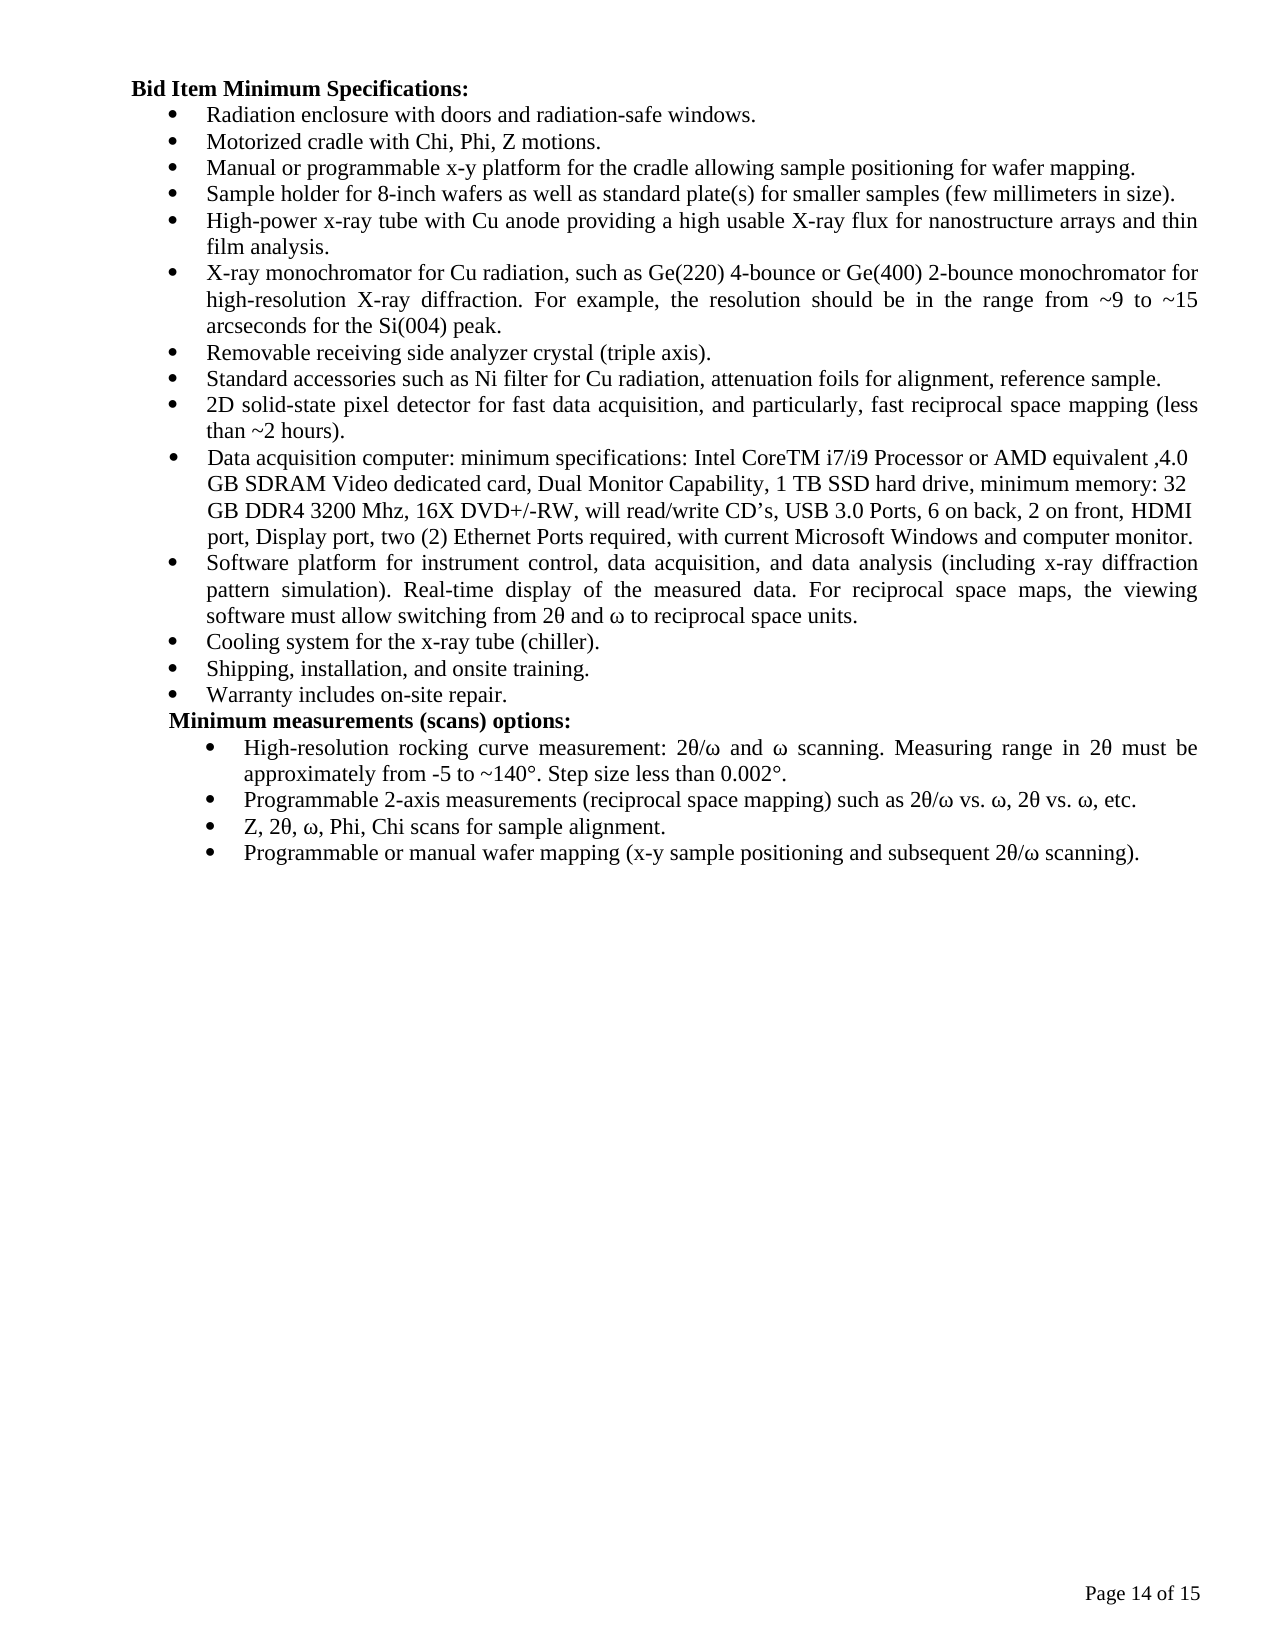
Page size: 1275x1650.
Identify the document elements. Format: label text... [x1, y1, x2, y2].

text Minimum measurements (scans) options: [169, 707, 1200, 734]
list Radiation enclosure with doors and radiation-safe windows. [169, 101, 1200, 128]
list X-ray monochromator for Cu radiation, such as Ge(220) 4-bounce or Ge(400) 2-bounce monochromator for high-resolution X-ray diffraction. For example, the resolution should be in the range from ~9 to ~15 arcseconds for the Si(004) peak. [169, 259, 1200, 338]
list Software platform for instrument control, data acquisition, and data analysis (including x-ray diffraction pattern simulation). Real-time display of the measured data. For reciprocal space maps, the viewing software must allow switching from 2θ and ω to reciprocal space units. [169, 549, 1200, 628]
list High-resolution rocking curve measurement: 2θ/ω and ω scanning. Measuring range in 2θ must be approximately from -5 to ~140°. Step size less than 0.002°. [206, 734, 1200, 787]
list Programmable 2-axis measurements (reciprocal space mapping) such as 2θ/ω vs. ω, 2θ vs. ω, etc. [206, 787, 1200, 813]
list 2D solid-state pixel detector for fast data acquisition, and particularly, fast reciprocal space mapping (less than ~2 hours). [169, 391, 1200, 444]
text Bid Item Minimum Specifications: [131, 75, 1200, 101]
list Data acquisition computer: minimum specifications: Intel CoreTM i7/i9 Processor or AMD equivalent ,4.0 GB SDRAM Video dedicated card, Dual Monitor Capability, 1 TB SSD hard drive, minimum memory: 32 GB DDR4 3200 Mhz, 16X DVD+/-RW, will read/write CD’s, USB 3.0 Ports, 6 on back, 2 on front, HDMI port, Display port, two (2) Ethernet Ports required, with current Microsoft Windows and computer monitor. [169, 444, 1200, 549]
list Sample holder for 8-inch wafers as well as standard plate(s) for smaller samples (few millimeters in size). [169, 180, 1200, 207]
list Standard accessories such as Ni filter for Cu radiation, attenuation foils for alignment, reference sample. [169, 365, 1200, 391]
list Warranty includes on-site repair. [169, 681, 1200, 707]
list Shipping, installation, and onsite training. [169, 655, 1200, 681]
list Programmable or manual wafer mapping (x-y sample positioning and subsequent 2θ/ω scanning). [206, 839, 1200, 866]
list Cooling system for the x-ray tube (chiller). [169, 628, 1200, 655]
list Z, 2θ, ω, Phi, Chi scans for sample alignment. [206, 813, 1200, 839]
list Manual or programmable x-y platform for the cradle allowing sample positioning for wafer mapping. [169, 154, 1200, 180]
list Removable receiving side analyzer crystal (triple axis). [169, 338, 1200, 365]
list High-power x-ray tube with Cu anode providing a high usable X-ray flux for nanostructure arrays and thin film analysis. [169, 207, 1200, 259]
list Motorized cradle with Chi, Phi, Z motions. [169, 128, 1200, 154]
